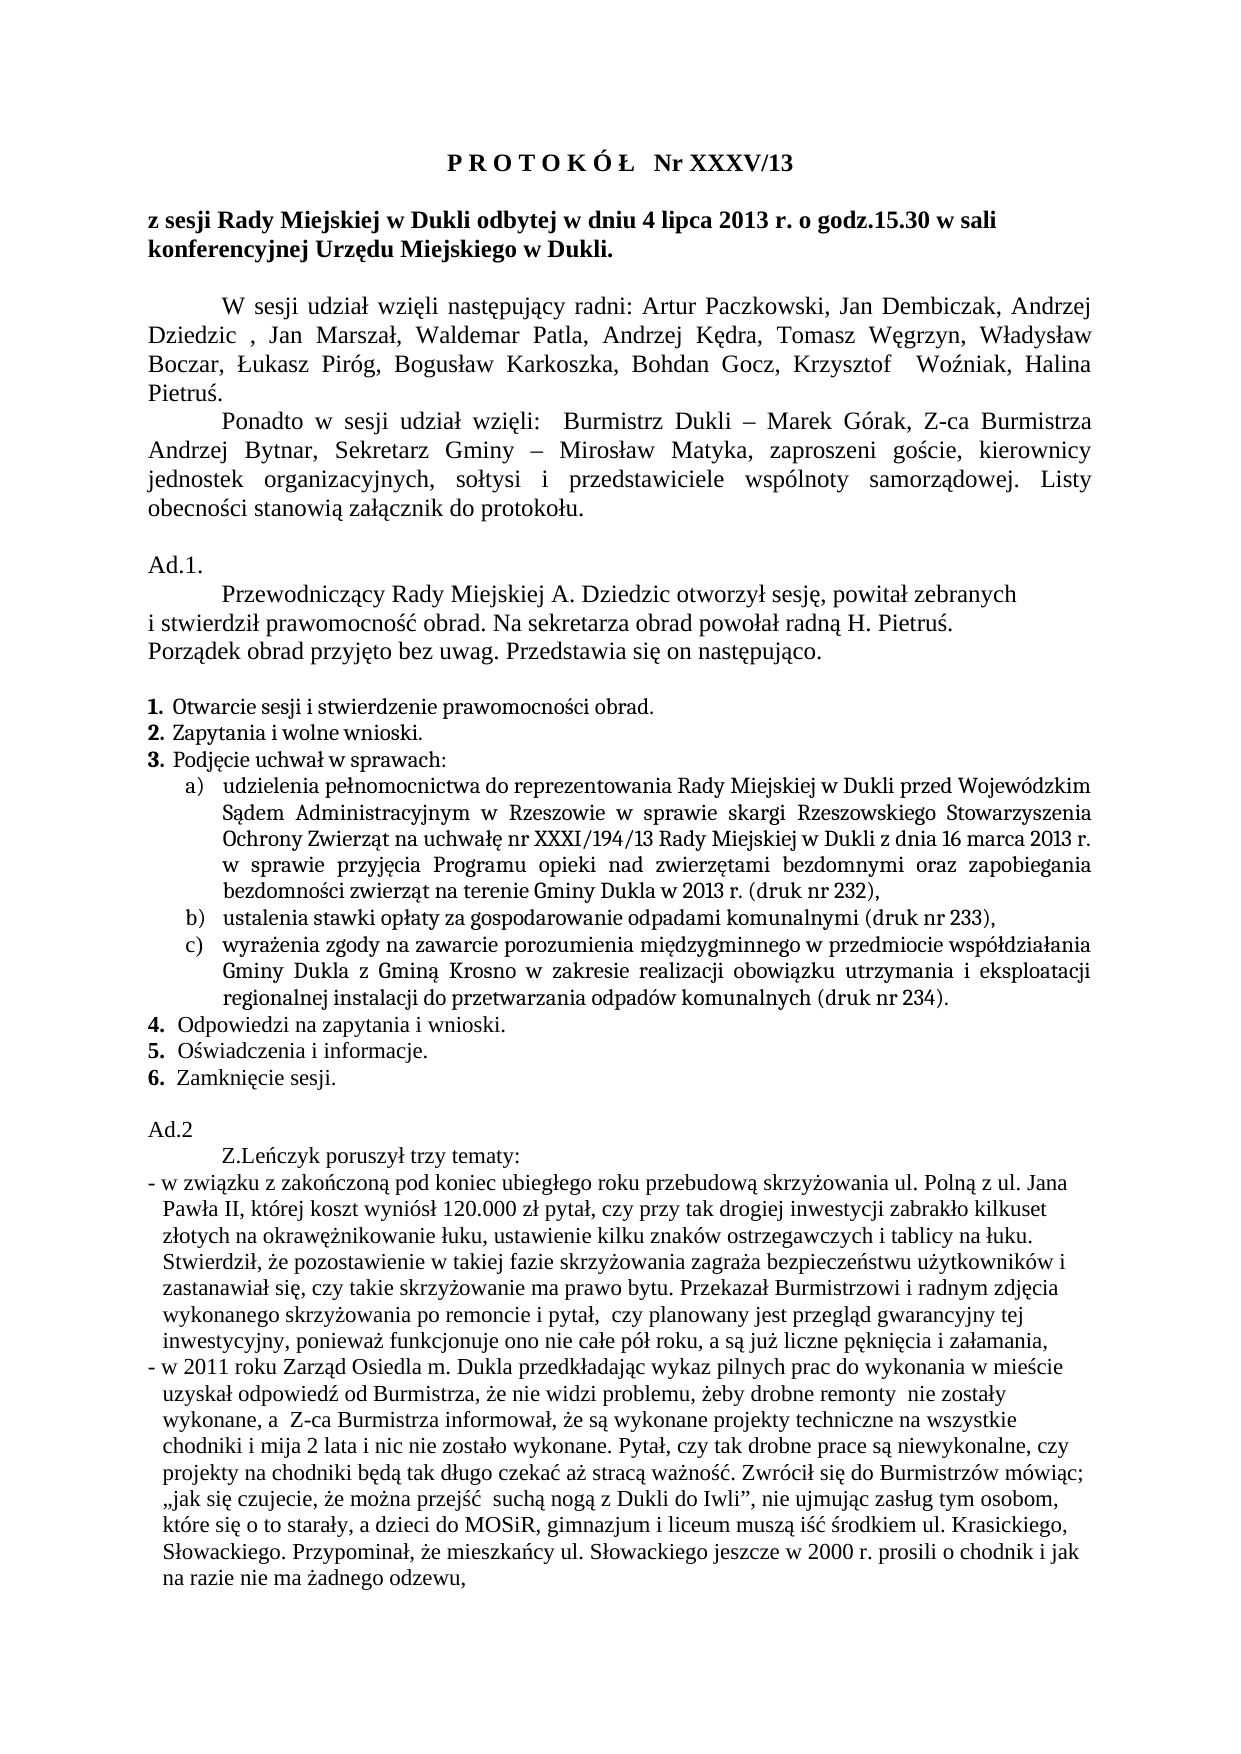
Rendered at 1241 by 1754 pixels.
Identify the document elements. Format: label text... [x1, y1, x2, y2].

text 6. Zamknięcie sesji. [148, 1063, 1093, 1090]
list Oświadczenia i informacje. [148, 1037, 1093, 1063]
text W sesji udział wzięli następujący radni: Artur Paczkowski, Jan Dembiczak, Andrzej Dziedzic , Jan Marszał, Waldemar Patla, Andrzej Kędra, Tomasz Węgrzyn, Władysław Boczar, Łukasz Piróg, Bogusław Karkoszka, Bohdan Gocz, Krzysztof Woźniak, Halina Pietruś. [148, 291, 1093, 406]
text Z.Leńczyk poruszył trzy tematy: [148, 1143, 1093, 1169]
list ustalenia stawki opłaty za gospodarowanie odpadami komunalnymi (druk nr 233), [185, 905, 1093, 931]
text - w 2011 roku Zarząd Osiedla m. Dukla przedkładając wykaz pilnych prac do wykonania w mieście uzyskał odpowiedź od Burmistrza, że nie widzi problemu, żeby drobne remonty nie zostały wykonane, a Z-ca Burmistrza informował, że są wykonane projekty techniczne na wszystkie chodniki i mija 2 lata i nic nie zostało wykonane. Pytał, czy tak drobne prace są niewykonalne, czy projekty na chodniki będą tak długo czekać aż stracą ważność. Zwrócił się do Burmistrzów mówiąc; „jak się czujecie, że można przejść suchą nogą z Dukli do Iwli”, nie ujmując zasług tym osobom, które się o to starały, a dzieci do MOSiR, gimnazjum i liceum muszą iść środkiem ul. Krasickiego, Słowackiego. Przypominał, że mieszkańcy ul. Słowackiego jeszcze w 2000 r. prosili o chodnik i jak na razie nie ma żadnego odzewu, [148, 1353, 1093, 1591]
list wyrażenia zgody na zawarcie porozumienia międzygminnego w przedmiocie współdziałania Gminy Dukla z Gminą Krosno w zakresie realizacji obowiązku utrzymania i eksploatacji regionalnej instalacji do przetwarzania odpadów komunalnych (druk nr 234). [185, 931, 1093, 1011]
text i stwierdził prawomocność obrad. Na sekretarza obrad powołał radną H. Pietruś. [148, 608, 1093, 636]
list Odpowiedzi na zapytania i wnioski. [148, 1011, 1093, 1037]
text z sesji Rady Miejskiej w Dukli odbytej w dniu 4 lipca 2013 r. o godz.15.30 w sali konferencyjnej Urzędu Miejskiego w Dukli. [148, 205, 1093, 263]
text Porządek obrad przyjęto bez uwag. Przedstawia się on następująco. [148, 636, 1093, 665]
list Otwarcie sesji i stwierdzenie prawomocności obrad. [148, 694, 1093, 720]
text Ad.1. [148, 550, 1093, 579]
list Podjęcie uchwał w sprawach: [148, 747, 1093, 773]
text Ponadto w sesji udział wzięli: Burmistrz Dukli – Marek Górak, Z-ca Burmistrza Andrzej Bytnar, Sekretarz Gminy – Mirosław Matyka, zaproszeni goście, kierownicy jednostek organizacyjnych, sołtysi i przedstawiciele wspólnoty samorządowej. Listy obecności stanowią załącznik do protokołu. [148, 406, 1093, 521]
list udzielenia pełnomocnictwa do reprezentowania Rady Miejskiej w Dukli przed Wojewódzkim Sądem Administracyjnym w Rzeszowie w sprawie skargi Rzeszowskiego Stowarzyszenia Ochrony Zwierząt na uchwałę nr XXXI/194/13 Rady Miejskiej w Dukli z dnia 16 marca 2013 r. w sprawie przyjęcia Programu opieki nad zwierzętami bezdomnymi oraz zapobiegania bezdomności zwierząt na terenie Gminy Dukla w 2013 r. (druk nr 232), [185, 773, 1093, 905]
text P R O T O K Ó Ł Nr XXXV/13 [148, 148, 1093, 176]
list Zapytania i wolne wnioski. [148, 720, 1093, 747]
text - w związku z zakończoną pod koniec ubiegłego roku przebudową skrzyżowania ul. Polną z ul. Jana Pawła II, której koszt wyniósł 120.000 zł pytał, czy przy tak drogiej inwestycji zabrakło kilkuset złotych na okrawężnikowanie łuku, ustawienie kilku znaków ostrzegawczych i tablicy na łuku. Stwierdził, że pozostawienie w takiej fazie skrzyżowania zagraża bezpieczeństwu użytkowników i zastanawiał się, czy takie skrzyżowanie ma prawo bytu. Przekazał Burmistrzowi i radnym zdjęcia wykonanego skrzyżowania po remoncie i pytał, czy planowany jest przegląd gwarancyjny tej inwestycyjny, ponieważ funkcjonuje ono nie całe pół roku, a są już liczne pęknięcia i załamania, [148, 1169, 1093, 1353]
text Przewodniczący Rady Miejskiej A. Dziedzic otworzył sesję, powitał zebranych [148, 579, 1093, 608]
text Ad.2 [148, 1116, 1093, 1143]
